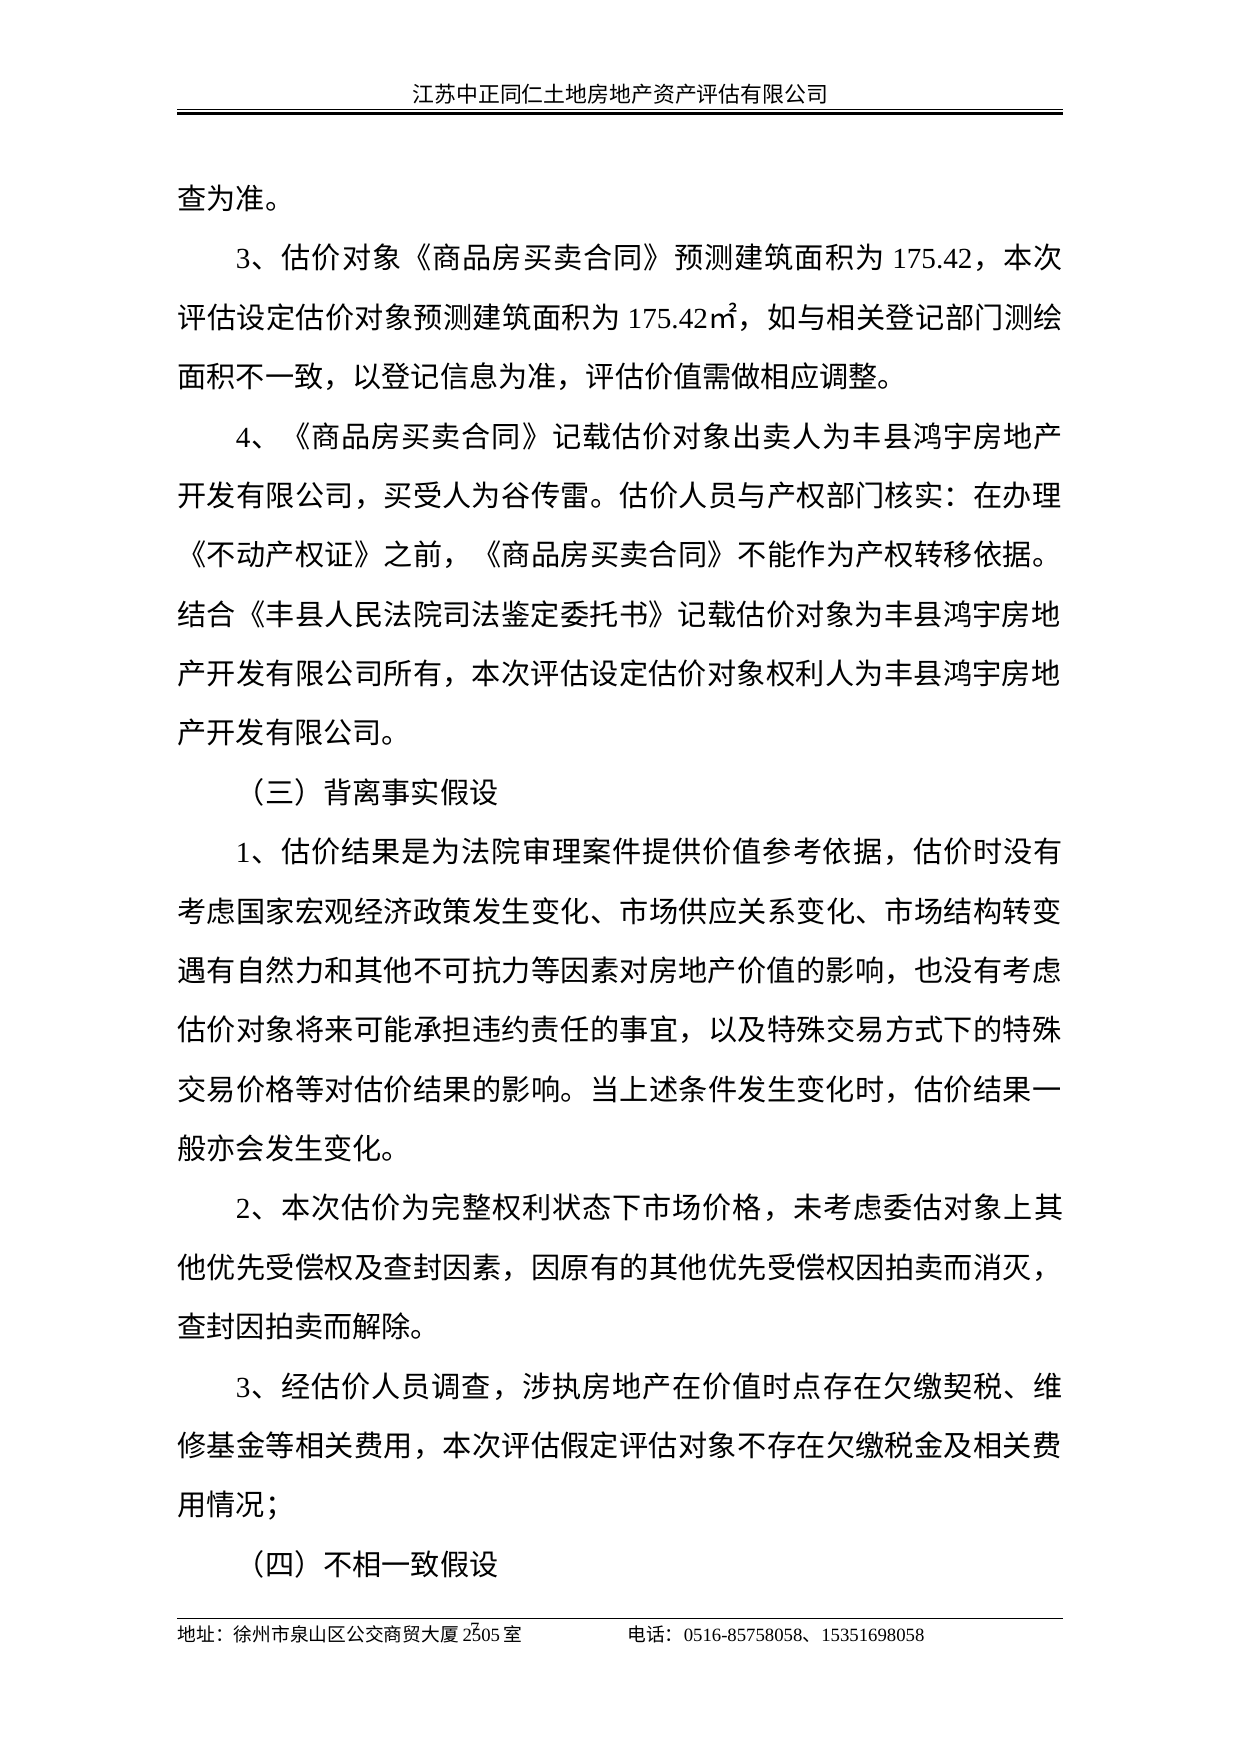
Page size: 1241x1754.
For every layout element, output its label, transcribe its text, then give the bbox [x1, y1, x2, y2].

text 3、估价对象《商品房买卖合同》预测建筑面积为175.42，本次评估设定估价对象预测建筑面积为175.42㎡，如与相关登记部门测绘面积不一致，以登记信息为准，评估价值需做相应调整。 [177, 221, 1063, 399]
text 3、经估价人员调查，涉执房地产在价值时点存在欠缴契税、维修基金等相关费用，本次评估假定评估对象不存在欠缴税金及相关费用情况； [177, 1349, 1063, 1528]
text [177, 162, 1063, 221]
text 1、估价结果是为法院审理案件提供价值参考依据，估价时没有考虑国家宏观经济政策发生变化、市场供应关系变化、市场结构转变、遇有自然力和其他不可抗力等因素对房地产价值的影响，也没有考虑估价对象将来可能承担违约责任的事宜，以及特殊交易方式下的特殊交易价格等对估价结果的影响。当上述条件发生变化时，估价结果一般亦会发生变化。 [177, 815, 1063, 1171]
text （三）背离事实假设 [177, 756, 1063, 815]
text 4、《商品房买卖合同》记载估价对象出卖人为丰县鸿宇房地产开发有限公司，买受人为谷传雷。估价人员与产权部门核实：在办理《不动产权证》之前，《商品房买卖合同》不能作为产权转移依据。结合《丰县人民法院司法鉴定委托书》记载估价对象为丰县鸿宇房地产开发有限公司所有，本次评估设定估价对象权利人为丰县鸿宇房地产开发有限公司。 [177, 399, 1063, 756]
text （四）不相一致假设 [177, 1528, 1063, 1587]
text 2、本次估价为完整权利状态下市场价格，未考虑委估对象上其他优先受偿权及查封因素，因原有的其他优先受偿权因拍卖而消灭，查封因拍卖而解除。 [177, 1171, 1063, 1349]
